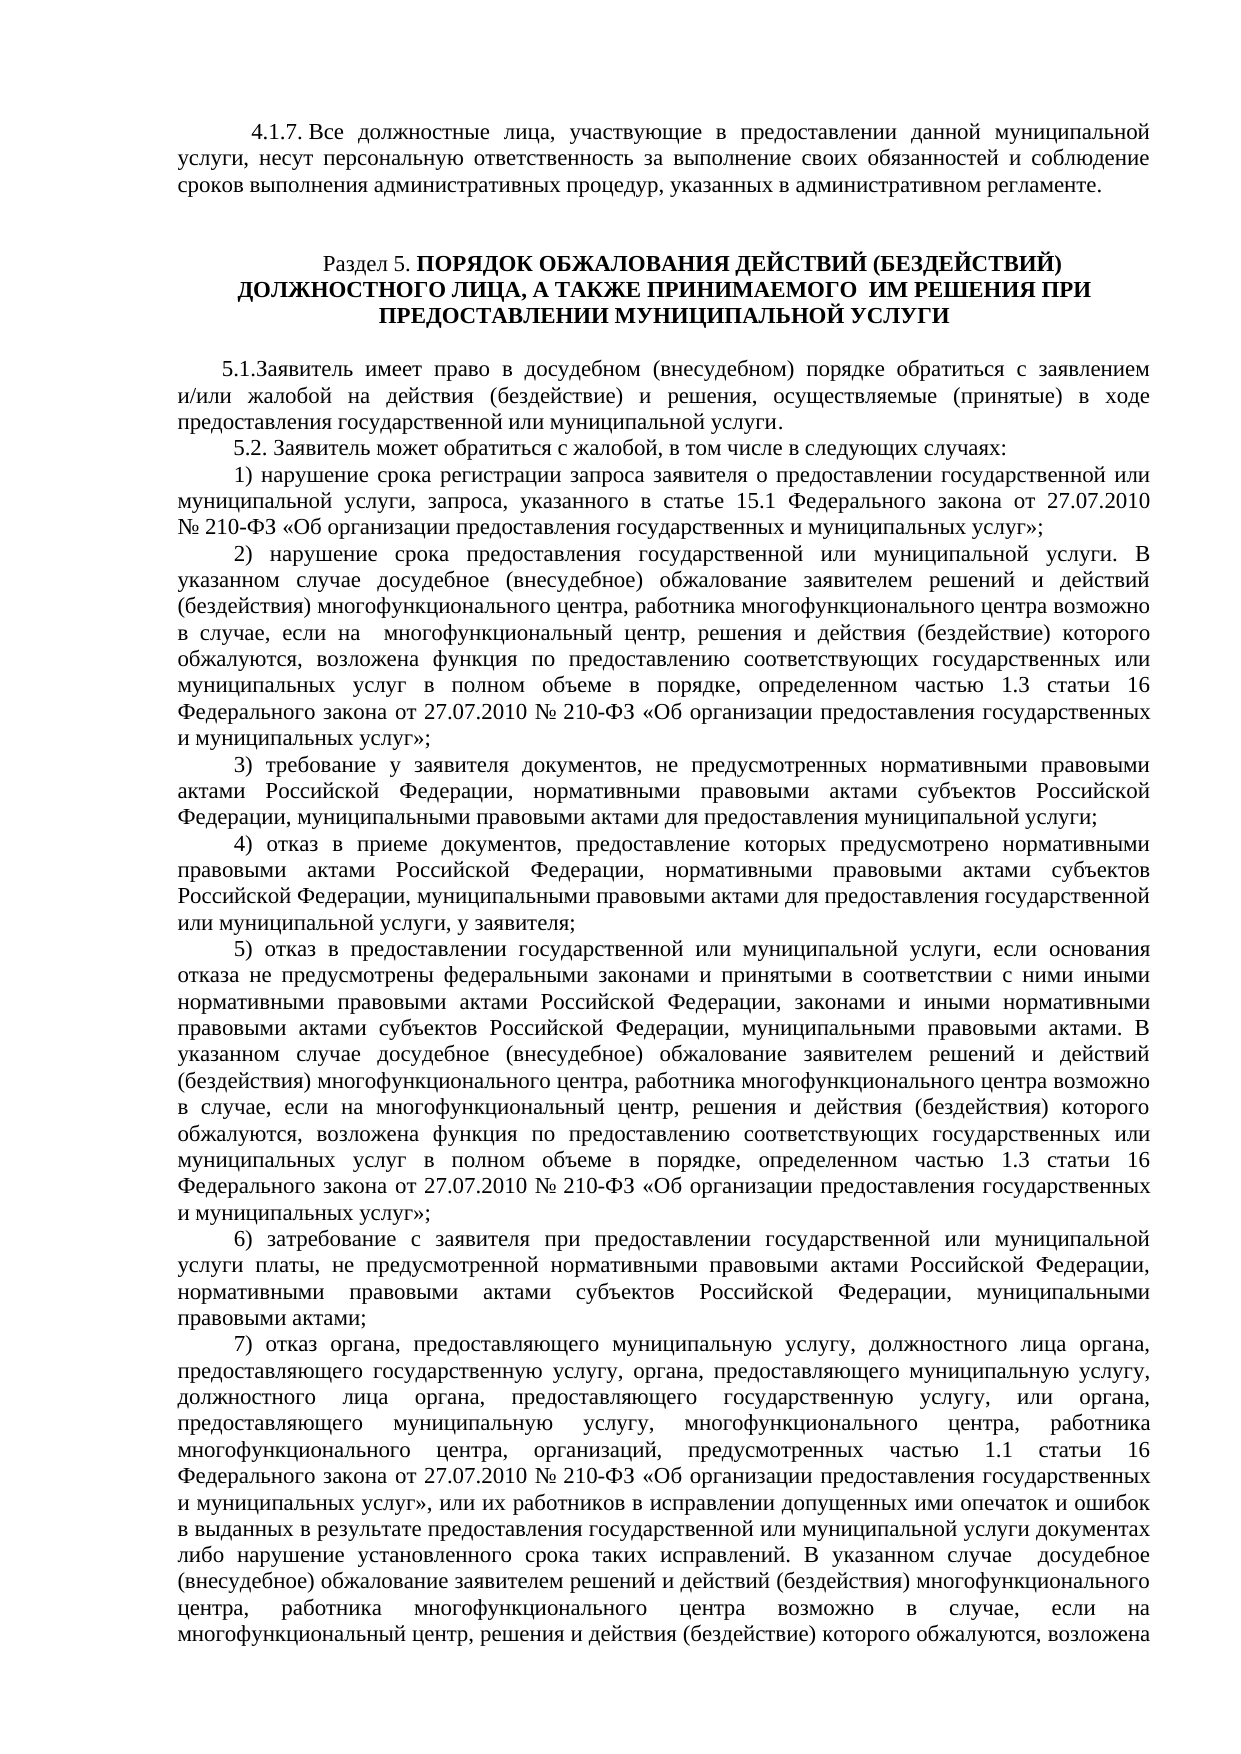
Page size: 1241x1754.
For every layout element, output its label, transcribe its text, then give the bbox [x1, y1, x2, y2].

text 4) отказ в приеме документов, предоставление которых предусмотрено нормативными правовыми актами Российской Федерации, нормативными правовыми актами субъектов Российской Федерации, муниципальными правовыми актами для предоставления государственной или муниципальной услуги, у заявителя; [177, 830, 1152, 935]
text 6) затребование с заявителя при предоставлении государственной или муниципальной услуги платы, не предусмотренной нормативными правовыми актами Российской Федерации, нормативными правовыми актами субъектов Российской Федерации, муниципальными правовыми актами; [177, 1225, 1152, 1330]
text 5.2. Заявитель может обратиться с жалобой, в том числе в следующих случаях: [177, 434, 1152, 461]
text 1) нарушение срока регистрации запроса заявителя о предоставлении государственной или муниципальной услуги, запроса, указанного в статье 15.1 Федерального закона от 27.07.2010 № 210-ФЗ «Об организации предоставления государственных и муниципальных услуг»; [177, 461, 1152, 540]
text 3) требование у заявителя документов, не предусмотренных нормативными правовыми актами Российской Федерации, нормативными правовыми актами субъектов Российской Федерации, муниципальными правовыми актами для предоставления муниципальной услуги; [177, 751, 1152, 830]
text Раздел 5. ПОРЯДОК ОБЖАЛОВАНИЯ ДЕЙСТВИЙ (БЕЗДЕЙСТВИЙ) ДОЛЖНОСТНОГО ЛИЦА, А ТАКЖЕ ПРИНИМАЕМОГО ИМ РЕШЕНИЯ ПРИ ПРЕДОСТАВЛЕНИИ МУНИЦИПАЛЬНОЙ УСЛУГИ [177, 250, 1152, 329]
text 5) отказ в предоставлении государственной или муниципальной услуги, если основания отказа не предусмотрены федеральными законами и принятыми в соответствии с ними иными нормативными правовыми актами Российской Федерации, законами и иными нормативными правовыми актами субъектов Российской Федерации, муниципальными правовыми актами. В указанном случае досудебное (внесудебное) обжалование заявителем решений и действий (бездействия) многофункционального центра, работника многофункционального центра возможно в случае, если на многофункциональный центр, решения и действия (бездействия) которого обжалуются, возложена функция по предоставлению соответствующих государственных или муниципальных услуг в полном объеме в порядке, определенном частью 1.3 статьи 16 Федерального закона от 27.07.2010 № 210-ФЗ «Об организации предоставления государственных и муниципальных услуг»; [177, 935, 1152, 1225]
text 2) нарушение срока предоставления государственной или муниципальной услуги. В указанном случае досудебное (внесудебное) обжалование заявителем решений и действий (бездействия) многофункционального центра, работника многофункционального центра возможно в случае, если на многофункциональный центр, решения и действия (бездействие) которого обжалуются, возложена функция по предоставлению соответствующих государственных или муниципальных услуг в полном объеме в порядке, определенном частью 1.3 статьи 16 Федерального закона от 27.07.2010 № 210-ФЗ «Об организации предоставления государственных и муниципальных услуг»; [177, 540, 1152, 751]
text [177, 1330, 1152, 1647]
text 5.1.Заявитель имеет право в досудебном (внесудебном) порядке обратиться с заявлением и/или жалобой на действия (бездействие) и решения, осуществляемые (принятые) в ходе предоставления государственной или муниципальной услуги. [177, 355, 1152, 434]
text 4.1.7. Все должностные лица, участвующие в предоставлении данной муниципальной услуги, несут персональную ответственность за выполнение своих обязанностей и соблюдение сроков выполнения административных процедур, указанных в административном регламенте. [177, 118, 1152, 197]
